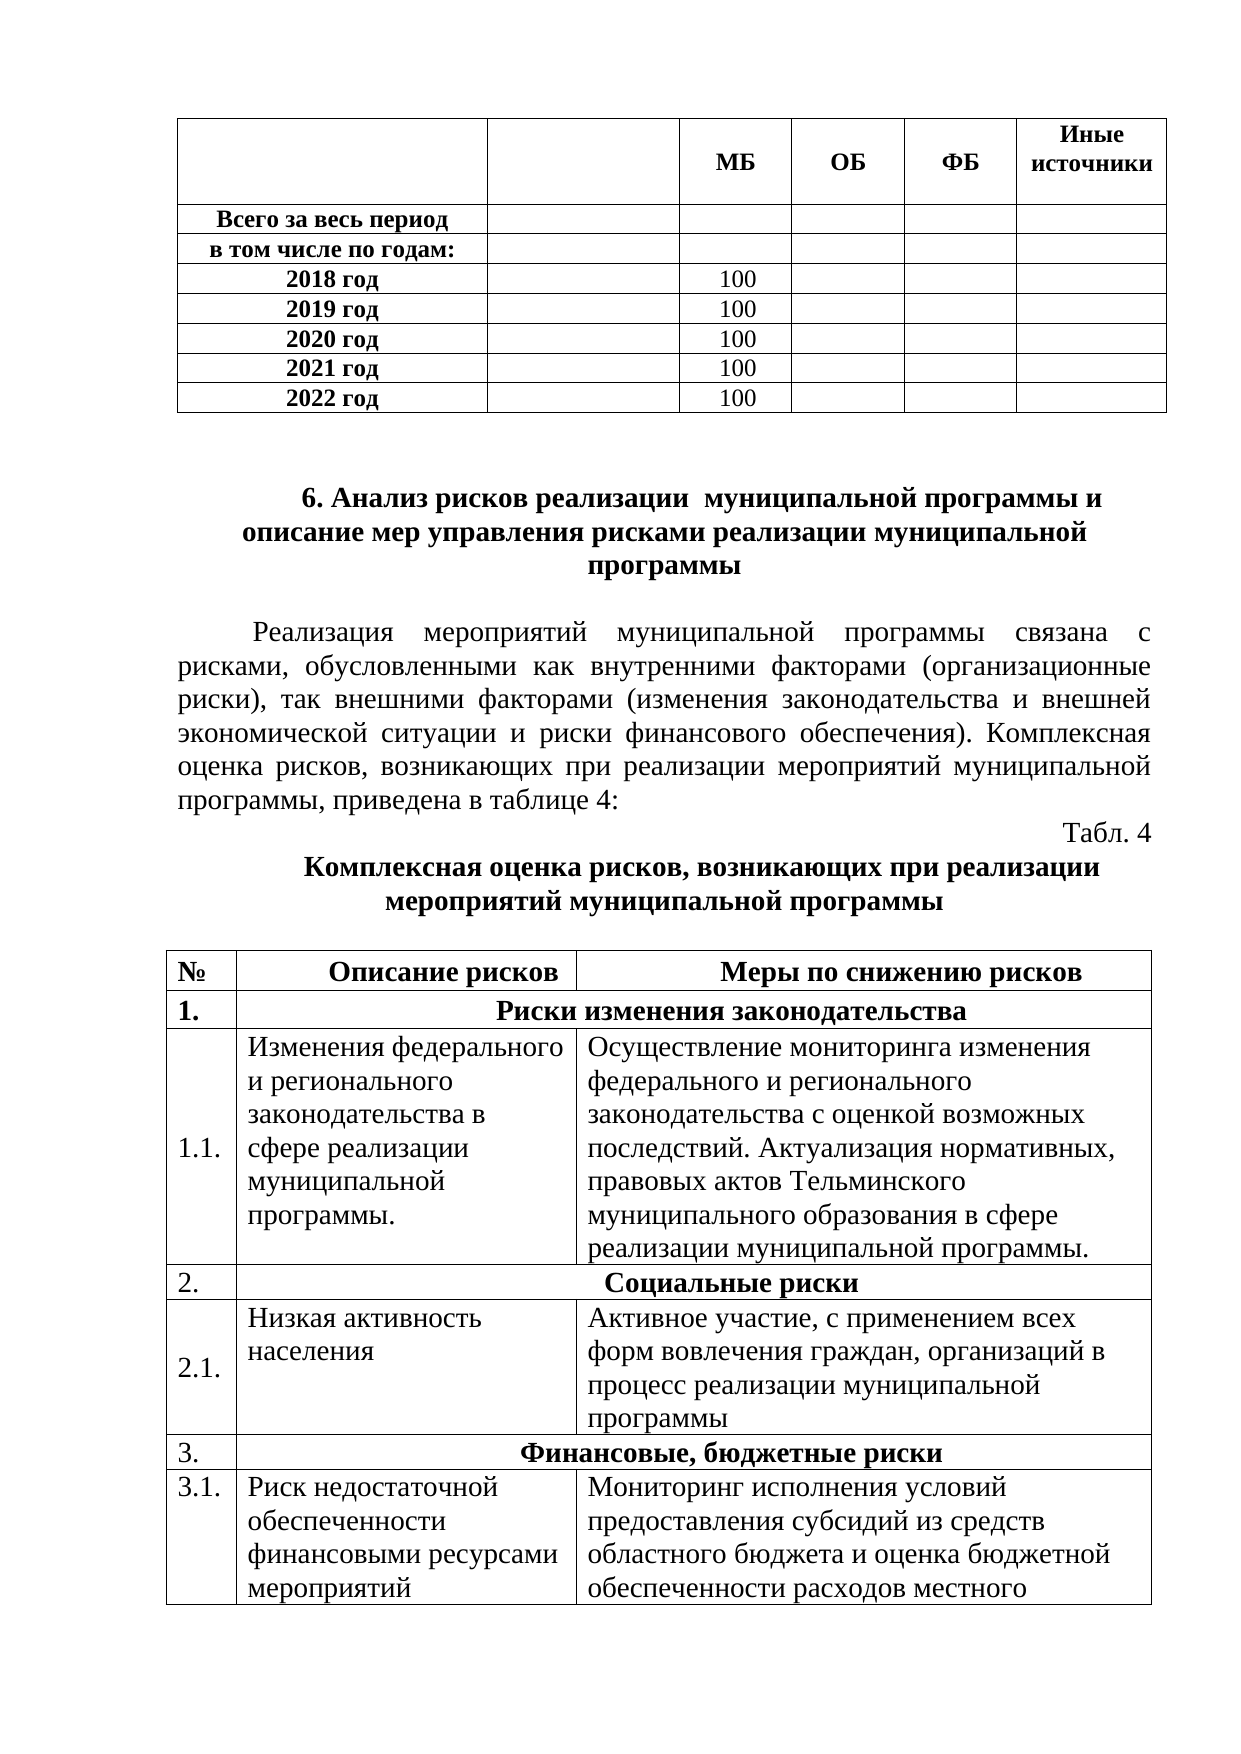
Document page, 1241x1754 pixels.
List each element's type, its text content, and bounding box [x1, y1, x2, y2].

table_cell [792, 383, 904, 412]
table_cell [488, 119, 679, 203]
table_cell МБ [680, 119, 791, 203]
table_cell [1017, 234, 1166, 263]
table_cell [488, 294, 679, 323]
table_cell [792, 294, 904, 323]
table_cell [1017, 294, 1166, 323]
table_cell 3. [167, 1435, 236, 1468]
table_cell 2020 год [178, 324, 487, 352]
table_cell 2022 год [178, 383, 487, 412]
table_cell Финансовые, бюджетные риски [237, 1435, 1151, 1468]
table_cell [577, 1470, 1151, 1604]
table_cell [1017, 264, 1166, 293]
table_cell 3.1. [167, 1470, 236, 1604]
table_cell [792, 354, 904, 382]
table_cell 100 [680, 354, 791, 382]
table_cell [1017, 383, 1166, 412]
table_cell [905, 205, 1016, 233]
table_cell Изменения федерального и регионального законодательства в сфере реализации муниципальной программы. [237, 1029, 576, 1264]
table_header № [167, 951, 236, 990]
table_cell [905, 383, 1016, 412]
table_cell 100 [680, 264, 791, 293]
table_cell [237, 1470, 576, 1604]
table_cell [792, 324, 904, 352]
table_cell 1.1. [167, 1029, 236, 1264]
table_cell [1017, 205, 1166, 233]
table_cell [792, 264, 904, 293]
table_header Меры по снижению рисков [577, 951, 1151, 990]
table_cell ОБ [792, 119, 904, 203]
table_cell [1017, 324, 1166, 352]
table_cell [792, 234, 904, 263]
table_cell [488, 354, 679, 382]
table_cell 2021 год [178, 354, 487, 382]
table_cell в том числе по годам: [178, 234, 487, 263]
table_cell [488, 324, 679, 352]
table_cell [905, 354, 1016, 382]
table_cell [488, 234, 679, 263]
table_cell Активное участие, с применением всех форм вовлечения граждан, организаций в процесс реализации муниципальной программы [577, 1300, 1151, 1434]
table_cell 2. [167, 1265, 236, 1299]
table_cell ФБ [905, 119, 1016, 203]
table_cell [905, 294, 1016, 323]
text 6. Анализ рисков реализации муниципальной программы и описание мер управления рисками реализации муниципальной программы [177, 480, 1152, 581]
table_cell [680, 234, 791, 263]
text Реализация мероприятий муниципальной программы связана с рисками, обусловленными как внутренними факторами (организационные риски), так внешними факторами (изменения законодательства и внешней экономической ситуации и риски финансового обеспечения). Комплексная оценка рисков, возникающих при реализации мероприятий муниципальной программы, приведена в таблице 4: [177, 614, 1152, 816]
table_cell [1017, 354, 1166, 382]
table_cell [905, 324, 1016, 352]
table_cell Низкая активность населения [237, 1300, 576, 1434]
table_header Описание рисков [237, 951, 576, 990]
table_cell 100 [680, 294, 791, 323]
table_cell [905, 264, 1016, 293]
table_cell 2019 год [178, 294, 487, 323]
table_cell Риски изменения законодательства [237, 991, 1151, 1028]
table_cell Осуществление мониторинга изменения федерального и регионального законодательства с оценкой возможных последствий. Актуализация нормативных, правовых актов Тельминского муниципального образования в сфере реализации муниципальной программы. [577, 1029, 1151, 1264]
table_cell [488, 383, 679, 412]
table_cell 1. [167, 991, 236, 1028]
table_cell 2.1. [167, 1300, 236, 1434]
table_cell [488, 264, 679, 293]
table_cell 2018 год [178, 264, 487, 293]
table_cell Иные источники [1017, 119, 1166, 203]
table_cell [488, 205, 679, 233]
table_cell Социальные риски [237, 1265, 1151, 1299]
table_cell Всего за весь период [178, 205, 487, 233]
table_cell [792, 205, 904, 233]
text Табл. 4 [177, 816, 1152, 849]
table_cell [905, 234, 1016, 263]
table_cell 100 [680, 324, 791, 352]
table_cell [680, 205, 791, 233]
table_cell 100 [680, 383, 791, 412]
text Комплексная оценка рисков, возникающих при реализации мероприятий муниципальной программы [177, 849, 1152, 916]
